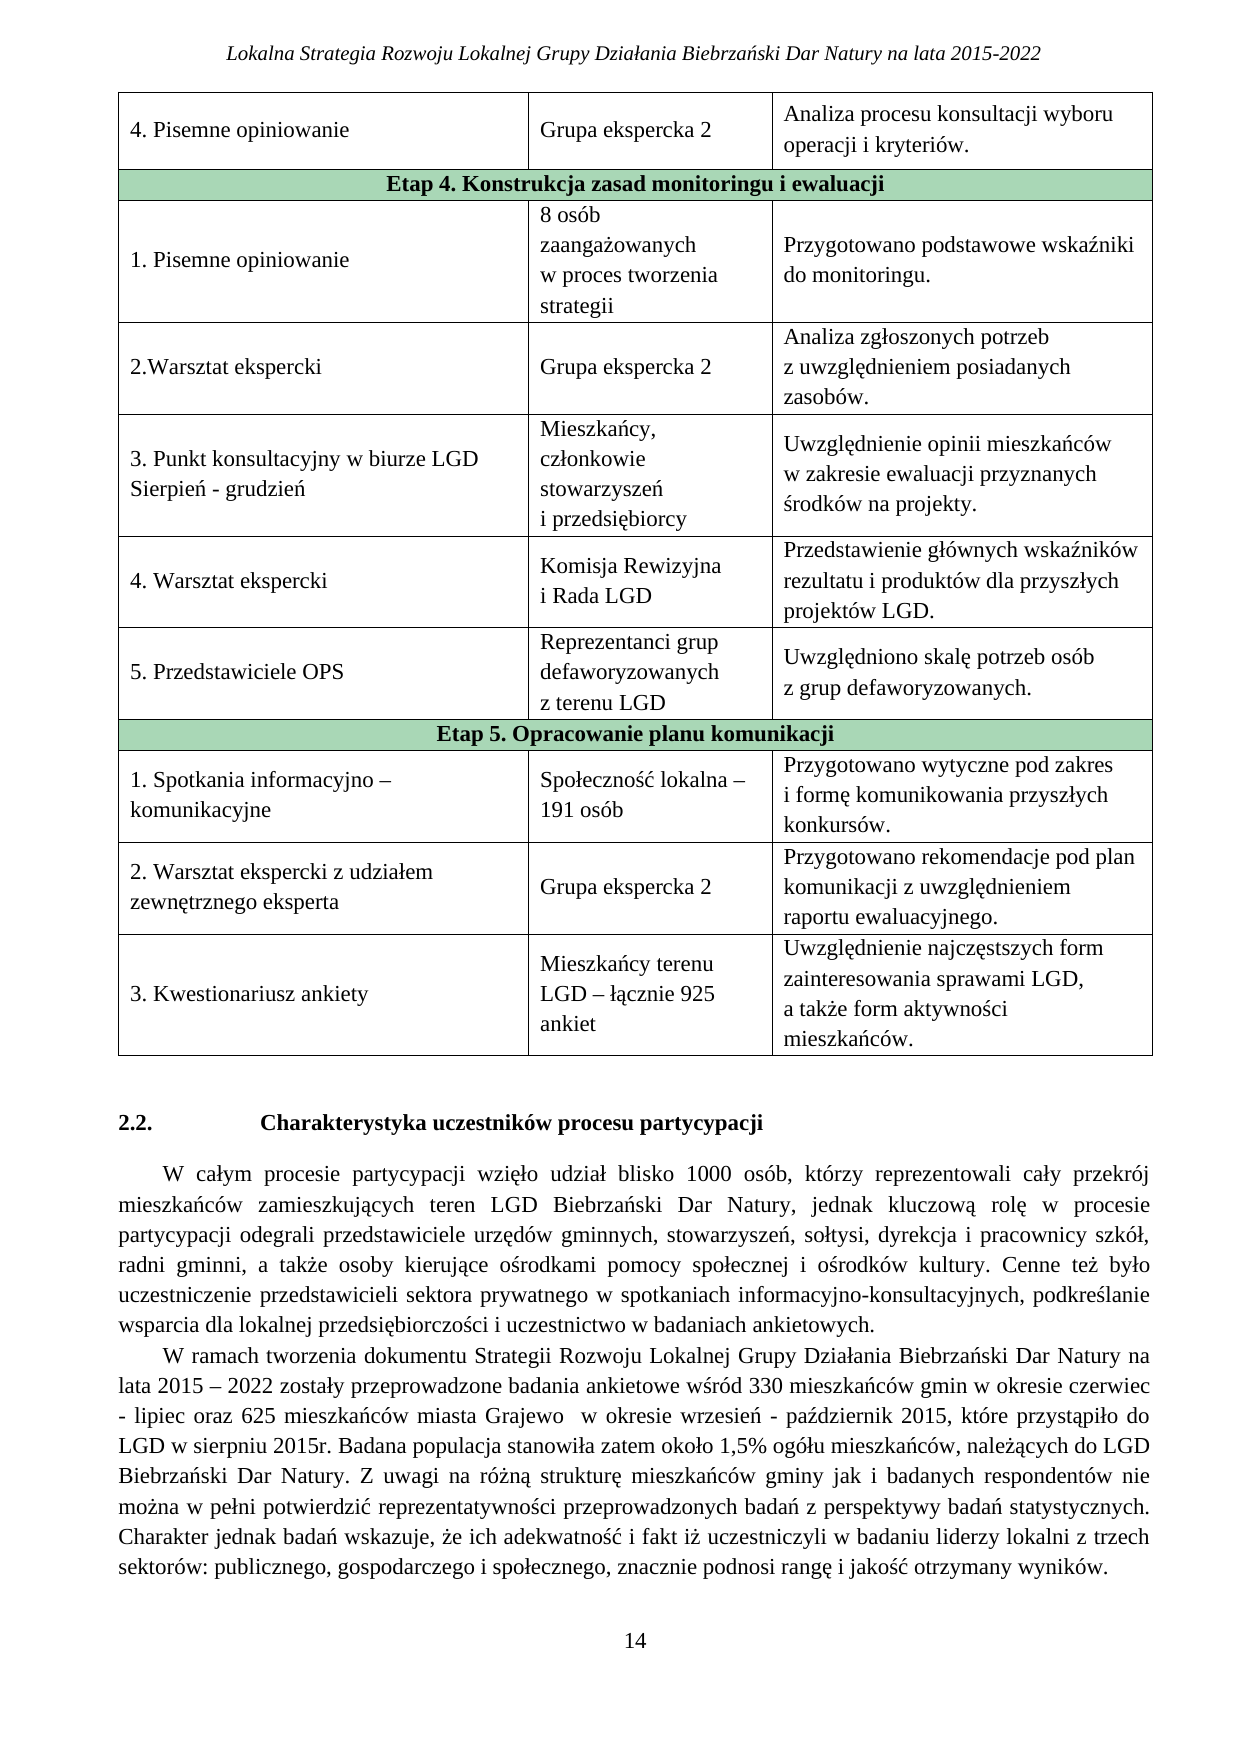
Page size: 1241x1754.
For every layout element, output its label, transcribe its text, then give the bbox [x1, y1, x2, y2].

table_cell 2. Warsztat ekspercki z udziałem zewnętrznego eksperta [119, 843, 528, 933]
table_cell Komisja Rewizyjna i Rada LGD [529, 537, 772, 627]
table_cell Grupa ekspercka 2 [529, 843, 772, 933]
table_cell 5. Przedstawiciele OPS [119, 628, 528, 719]
table_cell Społeczność lokalna – 191 osób [529, 751, 772, 842]
table_cell Przedstawienie głównych wskaźników rezultatu i produktów dla przyszłych projektów LGD. [773, 537, 1152, 627]
table_cell Mieszkańcy terenu LGD – łącznie 925 ankiet [529, 935, 772, 1055]
table_cell Etap 4. Konstrukcja zasad monitoringu i ewaluacji [119, 170, 1152, 200]
text Charakterystyka uczestników procesu partycypacji [118, 1109, 1152, 1136]
table_cell 8 osób zaangażowanych w proces tworzenia strategii [529, 201, 772, 322]
text W całym procesie partycypacji wzięło udział blisko 1000 osób, którzy reprezentowali cały przekrój mieszkańców zamieszkujących teren LGD Biebrzański Dar Natury, jednak kluczową rolę w procesie partycypacji odegrali przedstawiciele urzędów gminnych, stowarzyszeń, sołtysi, dyrekcja i pracownicy szkół, radni gminni, a także osoby kierujące ośrodkami pomocy społecznej i ośrodków kultury. Cenne też było uczestniczenie przedstawicieli sektora prywatnego w spotkaniach informacyjno-konsultacyjnych, podkreślanie wsparcia dla lokalnej przedsiębiorczości i uczestnictwo w badaniach ankietowych. [118, 1161, 1152, 1338]
table_cell Reprezentanci grup defaworyzowanych z terenu LGD [529, 628, 772, 719]
table_cell 1. Pisemne opiniowanie [119, 201, 528, 322]
table_cell Uwzględniono skalę potrzeb osób z grup defaworyzowanych. [773, 628, 1152, 719]
table_cell 4. Pisemne opiniowanie [119, 93, 528, 169]
table_cell Analiza procesu konsultacji wyboru operacji i kryteriów. [773, 93, 1152, 169]
table_cell 4. Warsztat ekspercki [119, 537, 528, 627]
table_cell Przygotowano rekomendacje pod plan komunikacji z uwzględnieniem raportu ewaluacyjnego. [773, 843, 1152, 933]
table_cell Uwzględnienie opinii mieszkańców w zakresie ewaluacji przyznanych środków na projekty. [773, 415, 1152, 536]
table_cell Przygotowano podstawowe wskaźniki do monitoringu. [773, 201, 1152, 322]
table_cell Przygotowano wytyczne pod zakres i formę komunikowania przyszłych konkursów. [773, 751, 1152, 842]
text W ramach tworzenia dokumentu Strategii Rozwoju Lokalnej Grupy Działania Biebrzański Dar Natury na lata 2015 – 2022 zostały przeprowadzone badania ankietowe wśród 330 mieszkańców gmin w okresie czerwiec - lipiec oraz 625 mieszkańców miasta Grajewo w okresie wrzesień - październik 2015, które przystąpiło do LGD w sierpniu 2015r. Badana populacja stanowiła zatem około 1,5% ogółu mieszkańców, należących do LGD Biebrzański Dar Natury. Z uwagi na różną strukturę mieszkańców gminy jak i badanych respondentów nie można w pełni potwierdzić reprezentatywności przeprowadzonych badań z perspektywy badań statystycznych. Charakter jednak badań wskazuje, że ich adekwatność i fakt iż uczestniczyli w badaniu liderzy lokalni z trzech sektorów: publicznego, gospodarczego i społecznego, znacznie podnosi rangę i jakość otrzymany wyników. [118, 1342, 1152, 1579]
table_cell Uwzględnienie najczęstszych form zainteresowania sprawami LGD, a także form aktywności mieszkańców. [773, 935, 1152, 1055]
table_cell Mieszkańcy, członkowie stowarzyszeń i przedsiębiorcy [529, 415, 772, 536]
table_cell Etap 5. Opracowanie planu komunikacji [119, 720, 1152, 750]
table_cell 3. Punkt konsultacyjny w biurze LGD Sierpień - grudzień [119, 415, 528, 536]
table_cell Grupa ekspercka 2 [529, 323, 772, 414]
table_cell 2.Warsztat ekspercki [119, 323, 528, 414]
table_cell Analiza zgłoszonych potrzeb z uwzględnieniem posiadanych zasobów. [773, 323, 1152, 414]
table_cell 3. Kwestionariusz ankiety [119, 935, 528, 1055]
table_cell 1. Spotkania informacyjno – komunikacyjne [119, 751, 528, 842]
table_cell Grupa ekspercka 2 [529, 93, 772, 169]
